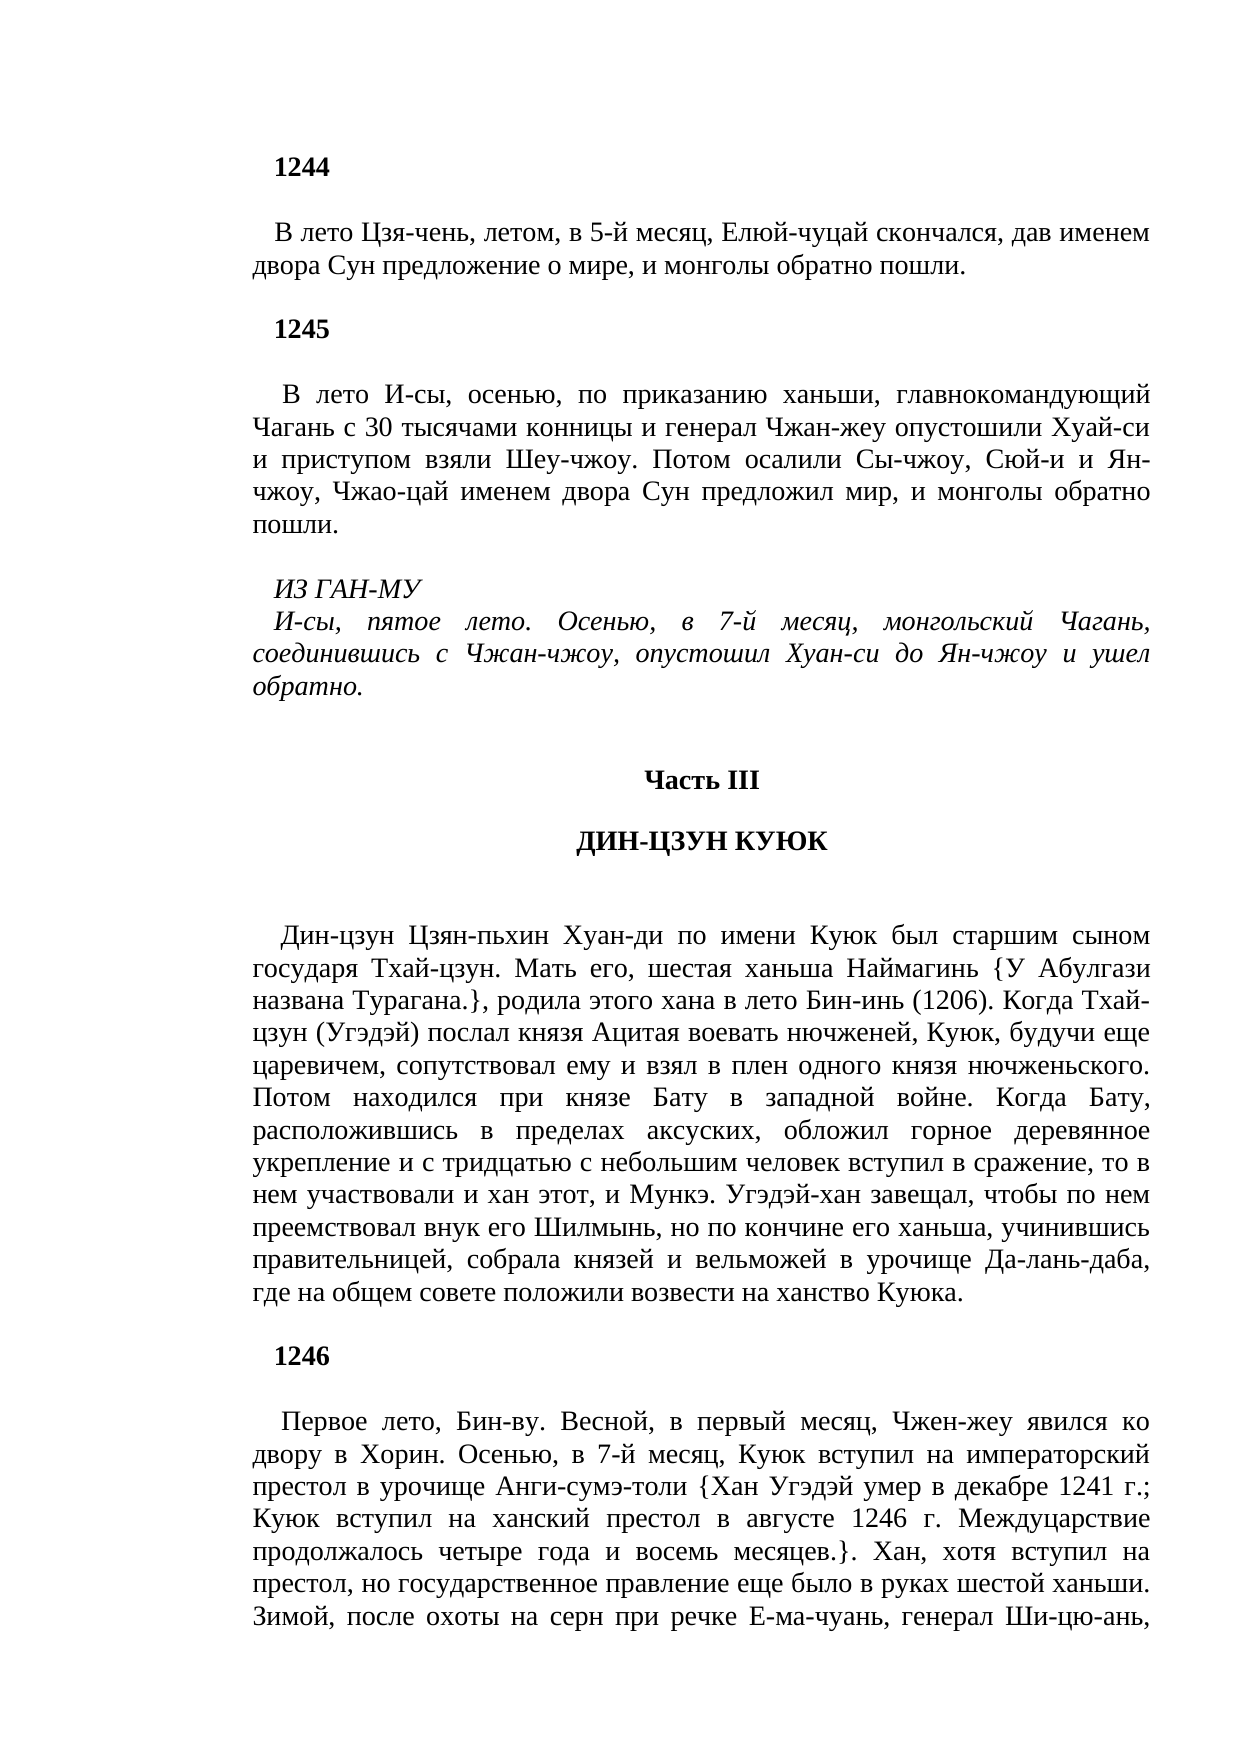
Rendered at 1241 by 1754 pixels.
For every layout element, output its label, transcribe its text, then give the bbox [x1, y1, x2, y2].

text 1245 [252, 312, 1152, 345]
text В лето И-сы, осенью, по приказанию ханьши, главнокомандующий Чагань с 30 тысячами конницы и генерал Чжан-жеу опустошили Хуай-си и приступом взяли Шеу-чжоу. Потом осалили Сы-чжоу, Сюй-и и Ян-чжоу, Чжао-цай именем двора Сун предложил мир, и монголы обратно пошли. [252, 377, 1152, 539]
text И-сы, пятое лето. Осенью, в 7-й месяц, монгольский Чагань, соединившись с Чжан-чжоу, опустошил Хуан-си до Ян-чжоу и ушел обратно. [252, 604, 1152, 701]
text Часть III [252, 763, 1152, 795]
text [252, 1404, 1152, 1631]
text 1244 [252, 151, 1152, 183]
text Дин-цзун Цзян-пьхин Хуан-ди по имени Куюк был старшим сыном государя Тхай-цзун. Мать его, шестая ханьша Наймагинь {У Абулгази названа Турагана.}, родила этого хана в лето Бин-инь (1206). Когда Тхай-цзун (Угэдэй) послал князя Ацитая воевать нючженей, Куюк, будучи еще царевичем, сопутствовал ему и взял в плен одного князя нючженьского. Потом находился при князе Бату в западной войне. Когда Бату, расположившись в пределах аксуских, обложил горное деревянное укрепление и с тридцатью с небольшим человек вступил в сражение, то в нем участвовали и хан этот, и Мункэ. Угэдэй-хан завещал, чтобы по нем преемствовал внук его Шилмынь, но по кончине его ханьша, учинившись правительницей, собрала князей и вельможей в урочище Да-лань-даба, где на общем совете положили возвести на ханство Куюка. [252, 918, 1152, 1307]
text ДИН-ЦЗУН КУЮК [252, 824, 1152, 857]
text 1246 [252, 1339, 1152, 1372]
text ИЗ ГАН-МУ [252, 572, 1152, 604]
text В лето Цзя-чень, летом, в 5-й месяц, Елюй-чуцай скончался, дав именем двора Сун предложение о мире, и монголы обратно пошли. [252, 215, 1152, 280]
